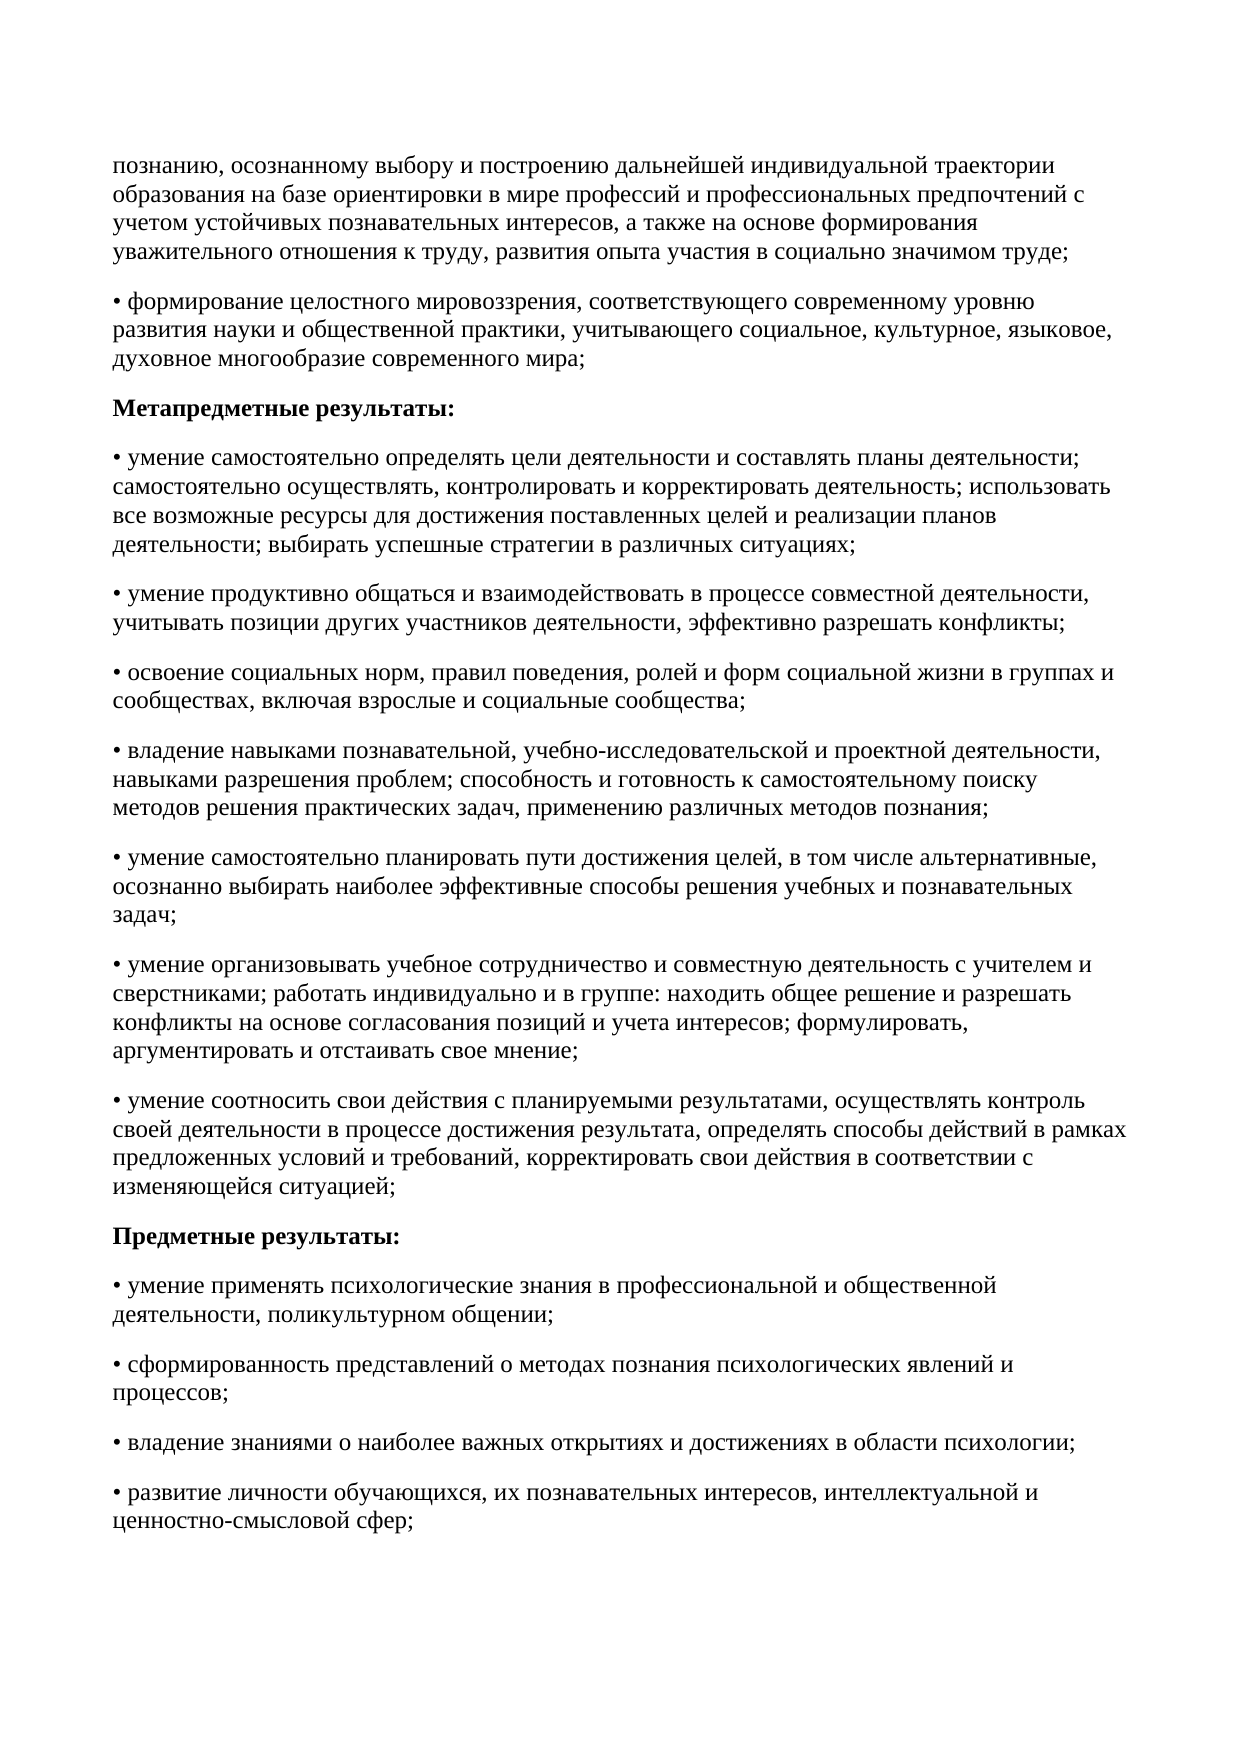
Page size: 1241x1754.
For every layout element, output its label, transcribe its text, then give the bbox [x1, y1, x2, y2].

text • умение организовывать учебное сотрудничество и совместную деятельность с учителем и сверстниками; работать индивидуально и в группе: находить общее решение и разрешать конфликты на основе согласования позиций и учета интересов; формулировать, аргументировать и отстаивать свое мнение; [112, 949, 1128, 1064]
text • владение знаниями о наиболее важных открытиях и достижениях в области психологии; [112, 1427, 1128, 1456]
text • умение соотносить свои действия с планируемыми результатами, осуществлять контроль своей деятельности в процессе достижения результата, определять способы действий в рамках предложенных условий и требований, корректировать свои действия в соответствии с изменяющейся ситуацией; [112, 1085, 1128, 1200]
text • освоение социальных норм, правил поведения, ролей и форм социальной жизни в группах и сообществах, включая взрослые и социальные сообщества; [112, 657, 1128, 714]
text • владение навыками познавательной, учебно-исследовательской и проектной деятельности, навыками разрешения проблем; способность и готовность к самостоятельному поиску методов решения практических задач, применению различных методов познания; [112, 735, 1128, 821]
text • сформированность представлений о методах познания психологических явлений и процессов; [112, 1349, 1128, 1406]
text • умение применять психологические знания в профессиональной и общественной деятельности, поликультурном общении; [112, 1270, 1128, 1328]
text • развитие личности обучающихся, их познавательных интересов, интеллектуальной и ценностно-смысловой сфер; [112, 1477, 1128, 1534]
text • умение самостоятельно планировать пути достижения целей, в том числе альтернативные, осознанно выбирать наиболее эффективные способы решения учебных и познавательных задач; [112, 842, 1128, 928]
text Метапредметные результаты: [112, 393, 1128, 422]
text • умение самостоятельно определять цели деятельности и составлять планы деятельности; самостоятельно осуществлять, контролировать и корректировать деятельность; использовать все возможные ресурсы для достижения поставленных целей и реализации планов деятельности; выбирать успешные стратегии в различных ситуациях; [112, 442, 1128, 557]
text • формирование целостного мировоззрения, соответствующего современному уровню развития науки и общественной практики, учитывающего социальное, культурное, языковое, духовное многообразие современного мира; [112, 286, 1128, 372]
text • умение продуктивно общаться и взаимодействовать в процессе совместной деятельности, учитывать позиции других участников деятельности, эффективно разрешать конфликты; [112, 578, 1128, 636]
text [112, 150, 1128, 265]
text Предметные результаты: [112, 1221, 1128, 1249]
